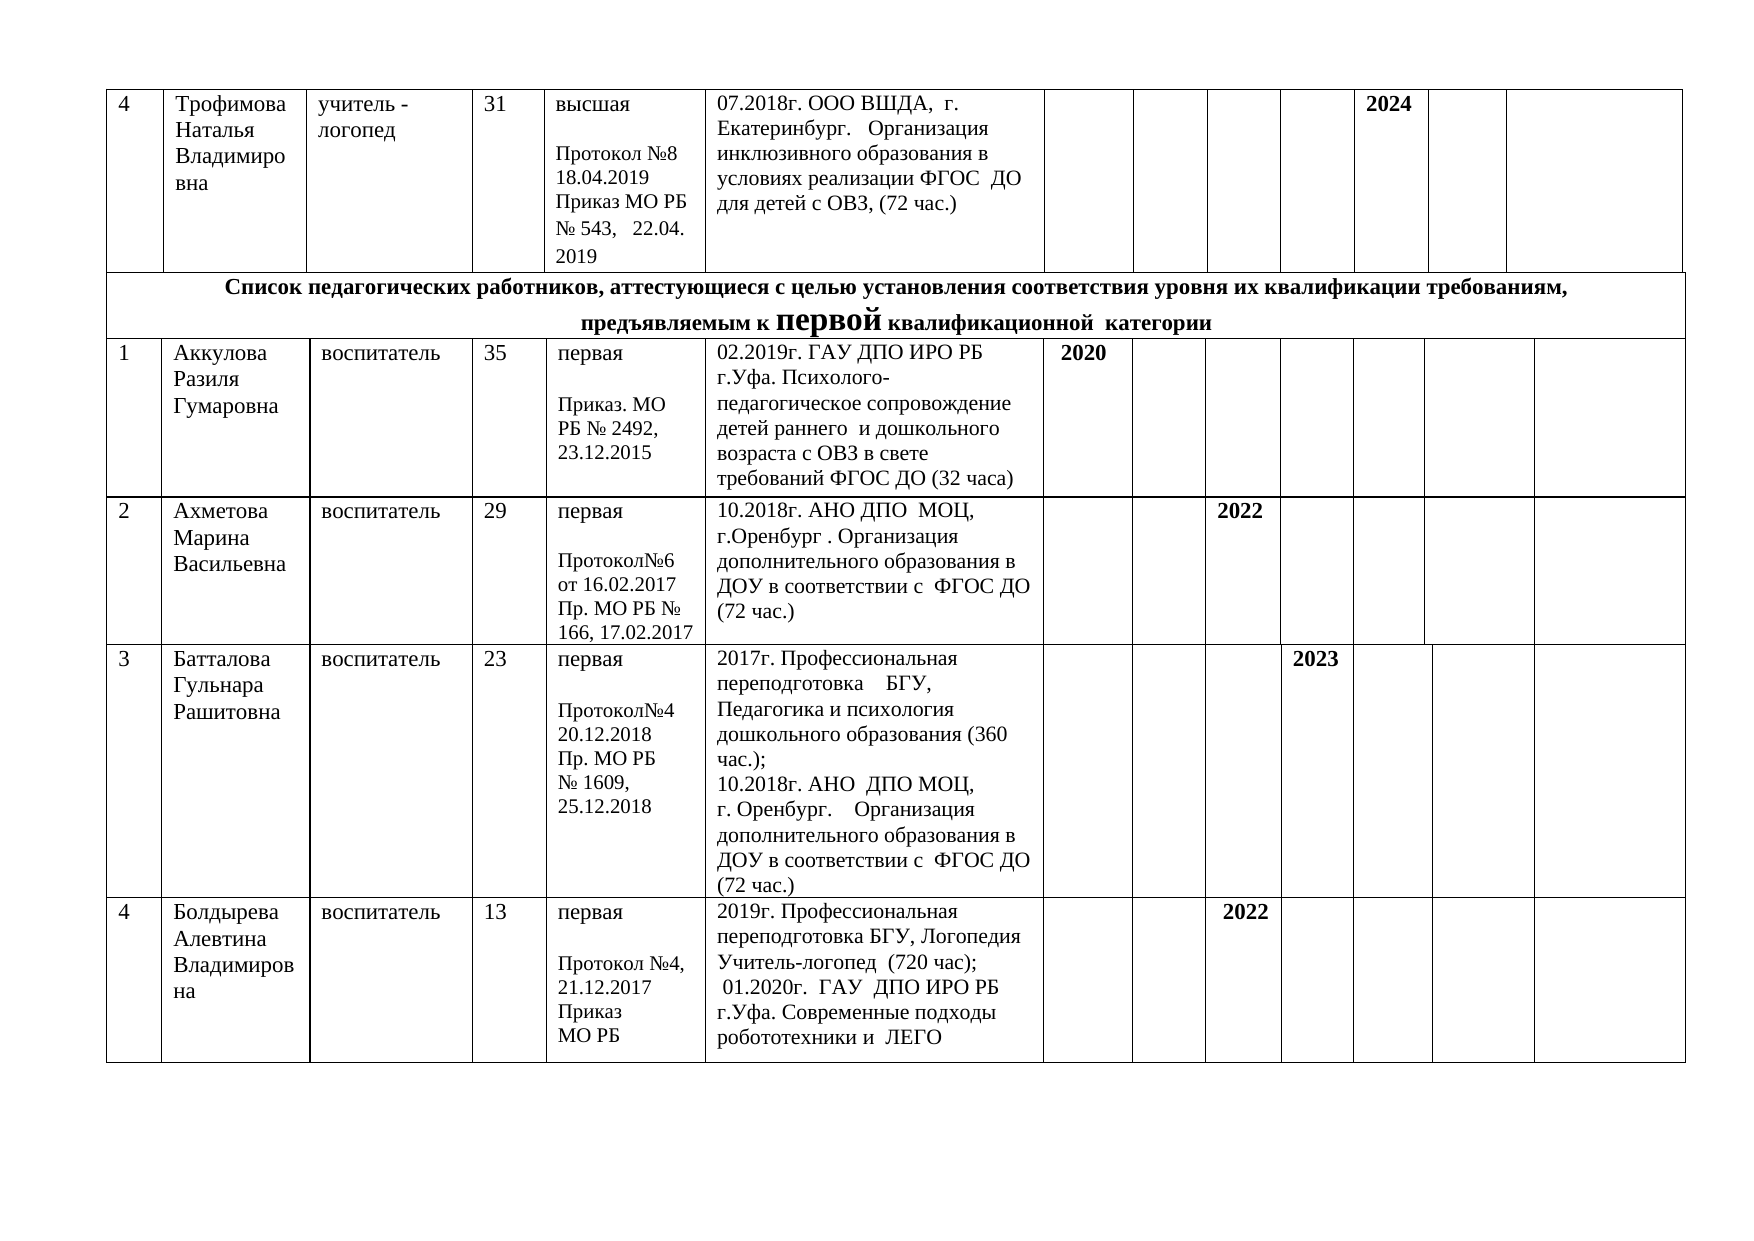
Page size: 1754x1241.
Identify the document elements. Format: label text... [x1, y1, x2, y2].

table_cell Аккулова Разиля Гумаровна [162, 339, 309, 496]
table_cell [1507, 90, 1682, 272]
table_cell [1044, 645, 1132, 897]
table_cell [1208, 90, 1280, 272]
table_cell воспитатель [311, 645, 472, 897]
table_cell [1133, 898, 1205, 1062]
table_cell 2020 [1044, 339, 1132, 496]
table_cell 23 [473, 645, 546, 897]
table_cell 07.2018г. ООО ВШДА, г. Екатеринбург. Организация инклюзивного образования в условиях реализации ФГОС ДО для детей с ОВЗ, (72 час.) [706, 90, 1044, 272]
table_cell [1044, 498, 1132, 644]
table_cell [1282, 898, 1353, 1062]
table_cell [1206, 645, 1281, 897]
table_cell 2 [107, 498, 161, 644]
table_cell [1281, 339, 1353, 496]
table_cell [1354, 645, 1432, 897]
table_cell [1133, 339, 1205, 496]
table_cell воспитатель [311, 498, 472, 644]
table_cell [1206, 339, 1280, 496]
table_cell 2017г. Профессиональная переподготовка БГУ, Педагогика и психология дошкольного образования (360 час.); 10.2018г. АНО ДПО МОЦ, г. Оренбург. Организация дополнительного образования в ДОУ в соответствии с ФГОС ДО (72 час.) [706, 645, 1043, 897]
table_cell 2022 [1206, 498, 1280, 644]
table_cell [1133, 645, 1205, 897]
table_cell первая Приказ. МО РБ № 2492, 23.12.2015 [547, 339, 705, 496]
table_cell Батталова Гульнара Рашитовна [162, 645, 309, 897]
table_cell [1354, 898, 1432, 1062]
table_cell 02.2019г. ГАУ ДПО ИРО РБ г.Уфа. Психолого-педагогическое сопровождение детей раннего и дошкольного возраста с ОВЗ в свете требований ФГОС ДО (32 часа) [706, 339, 1043, 496]
table_cell 2024 [1355, 90, 1428, 272]
table_cell 3 [107, 645, 161, 897]
table_cell [1433, 645, 1534, 897]
table_cell первая Протокол№6 от 16.02.2017 Пр. МО РБ № 166, 17.02.2017 [547, 498, 705, 644]
table_cell воспитатель [311, 898, 472, 1062]
table_cell [1535, 645, 1685, 897]
table_cell [1429, 90, 1506, 272]
table_cell учитель - логопед [307, 90, 472, 272]
table_cell [1281, 90, 1354, 272]
table_cell [1354, 498, 1424, 644]
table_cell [162, 898, 309, 1062]
table_cell воспитатель [311, 339, 472, 496]
table_cell высшая Протокол №8 18.04.2019 Приказ МО РБ № 543, 22.04. 2019 [545, 90, 705, 272]
table_cell [1134, 90, 1207, 272]
table_cell [1133, 498, 1205, 644]
table_cell [1045, 90, 1133, 272]
table_cell [1354, 339, 1424, 496]
table_cell 13 [473, 898, 546, 1062]
table_cell первая Протокол№4 20.12.2018 Пр. МО РБ № 1609, 25.12.2018 [547, 645, 705, 897]
table_cell Трофимова Наталья Владимировна [164, 90, 306, 272]
table_cell 4 [107, 898, 161, 1062]
table_cell [1433, 898, 1534, 1062]
table_cell 1 [107, 339, 161, 496]
table_cell [1535, 898, 1685, 1062]
table_cell [1425, 498, 1534, 644]
table_cell 10.2018г. АНО ДПО МОЦ, г.Оренбург . Организация дополнительного образования в ДОУ в соответствии с ФГОС ДО (72 час.) [706, 498, 1043, 644]
table_cell [1044, 898, 1132, 1062]
table_cell [1535, 498, 1685, 644]
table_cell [547, 898, 705, 1062]
table_cell [1425, 339, 1534, 496]
table_cell 29 [473, 498, 546, 644]
table_cell [1281, 498, 1353, 644]
table_cell Список педагогических работников, аттестующиеся с целью установления соответствия уровня их квалификации требованиям, предъявляемым к первой квалификационной категории [107, 273, 1685, 338]
table_cell 2022 [1206, 898, 1281, 1062]
table_cell [1535, 339, 1685, 496]
table_cell 31 [473, 90, 544, 272]
table_cell 4 [107, 90, 163, 272]
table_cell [706, 898, 1043, 1062]
table_cell 2023 [1282, 645, 1353, 897]
table_cell 35 [473, 339, 546, 496]
table_cell Ахметова Марина Васильевна [162, 498, 309, 644]
